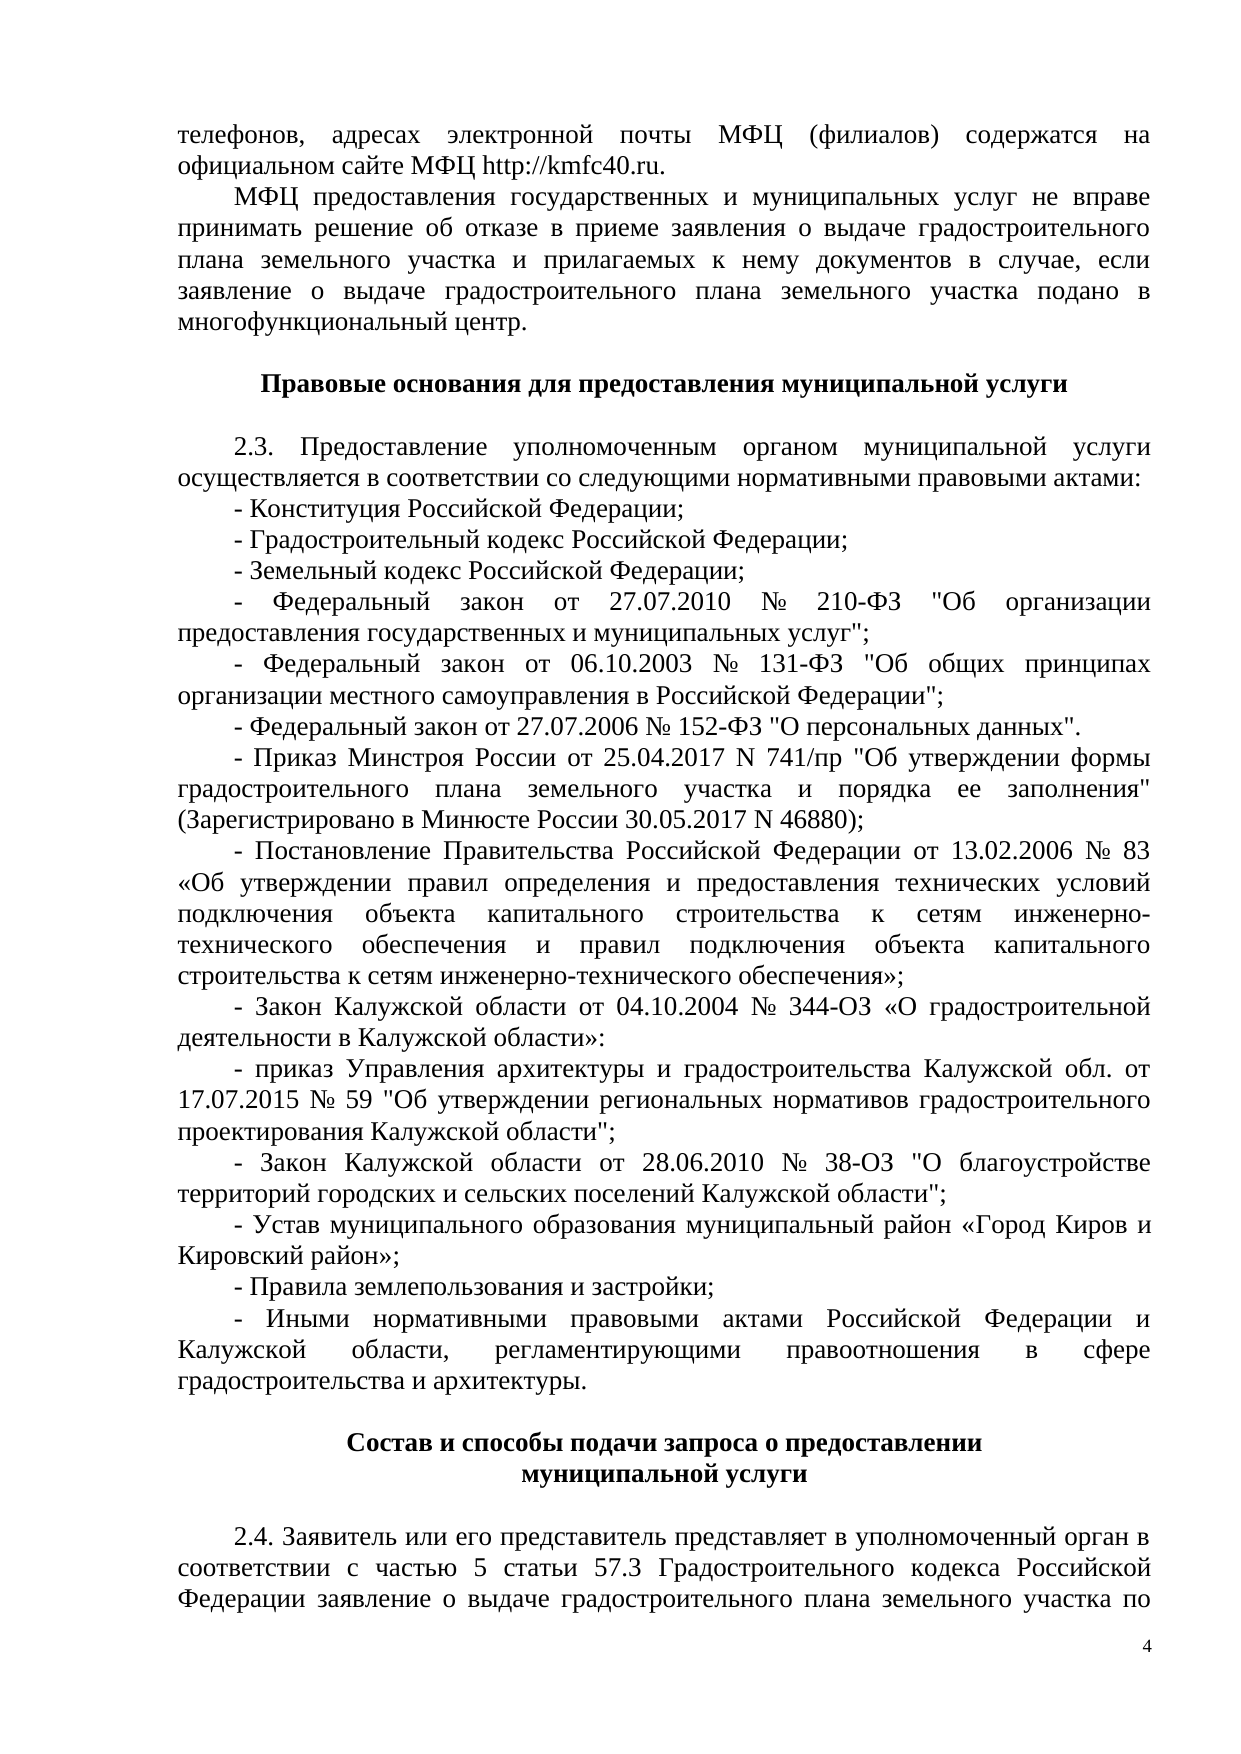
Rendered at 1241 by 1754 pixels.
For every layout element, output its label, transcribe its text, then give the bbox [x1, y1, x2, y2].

title муниципальной услуги [177, 1457, 1152, 1488]
text - Приказ Минстроя России от 25.04.2017 N 741/пр "Об утверждении формы градостроительного плана земельного участка и порядка ее заполнения" (Зарегистрировано в Минюсте России 30.05.2017 N 46880); [177, 741, 1152, 834]
text - Закон Калужской области от 28.06.2010 № 38-ОЗ "О благоустройстве территорий городских и сельских поселений Калужской области"; [177, 1146, 1152, 1208]
text - Правила землепользования и застройки; [177, 1271, 1152, 1302]
text - Закон Калужской области от 04.10.2004 № 344-ОЗ «О градостроительной деятельности в Калужской области»: [177, 990, 1152, 1052]
text - Постановление Правительства Российской Федерации от 13.02.2006 № 83 «Об утверждении правил определения и предоставления технических условий подключения объекта капитального строительства к сетям инженерно-технического обеспечения и правил подключения объекта капитального строительства к сетям инженерно-технического обеспечения»; [177, 834, 1152, 990]
text 2.3. Предоставление уполномоченным органом муниципальной услуги осуществляется в соответствии со следующими нормативными правовыми актами: [177, 429, 1152, 492]
title Правовые основания для предоставления муниципальной услуги [177, 367, 1152, 398]
text - Градостроительный кодекс Российской Федерации; [177, 523, 1152, 554]
text - Конституция Российской Федерации; [177, 492, 1152, 523]
text - Федеральный закон от 27.07.2006 № 152-ФЗ "О персональных данных". [177, 710, 1152, 741]
text - Федеральный закон от 27.07.2010 № 210-ФЗ "Об организации предоставления государственных и муниципальных услуг"; [177, 585, 1152, 648]
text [177, 118, 1152, 180]
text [177, 1520, 1152, 1613]
text - Федеральный закон от 06.10.2003 № 131-ФЗ "Об общих принципах организации местного самоуправления в Российской Федерации"; [177, 648, 1152, 710]
title Состав и способы подачи запроса о предоставлении [177, 1426, 1152, 1457]
text - Устав муниципального образования муниципальный район «Город Киров и Кировский район»; [177, 1208, 1152, 1271]
text - Земельный кодекс Российской Федерации; [177, 554, 1152, 585]
text - приказ Управления архитектуры и градостроительства Калужской обл. от 17.07.2015 № 59 "Об утверждении региональных нормативов градостроительного проектирования Калужской области"; [177, 1052, 1152, 1146]
text - Иными нормативными правовыми актами Российской Федерации и Калужской области, регламентирующими правоотношения в сфере градостроительства и архитектуры. [177, 1302, 1152, 1395]
text МФЦ предоставления государственных и муниципальных услуг не вправе принимать решение об отказе в приеме заявления о выдаче градостроительного плана земельного участка и прилагаемых к нему документов в случае, если заявление о выдаче градостроительного плана земельного участка подано в многофункциональный центр. [177, 180, 1152, 336]
